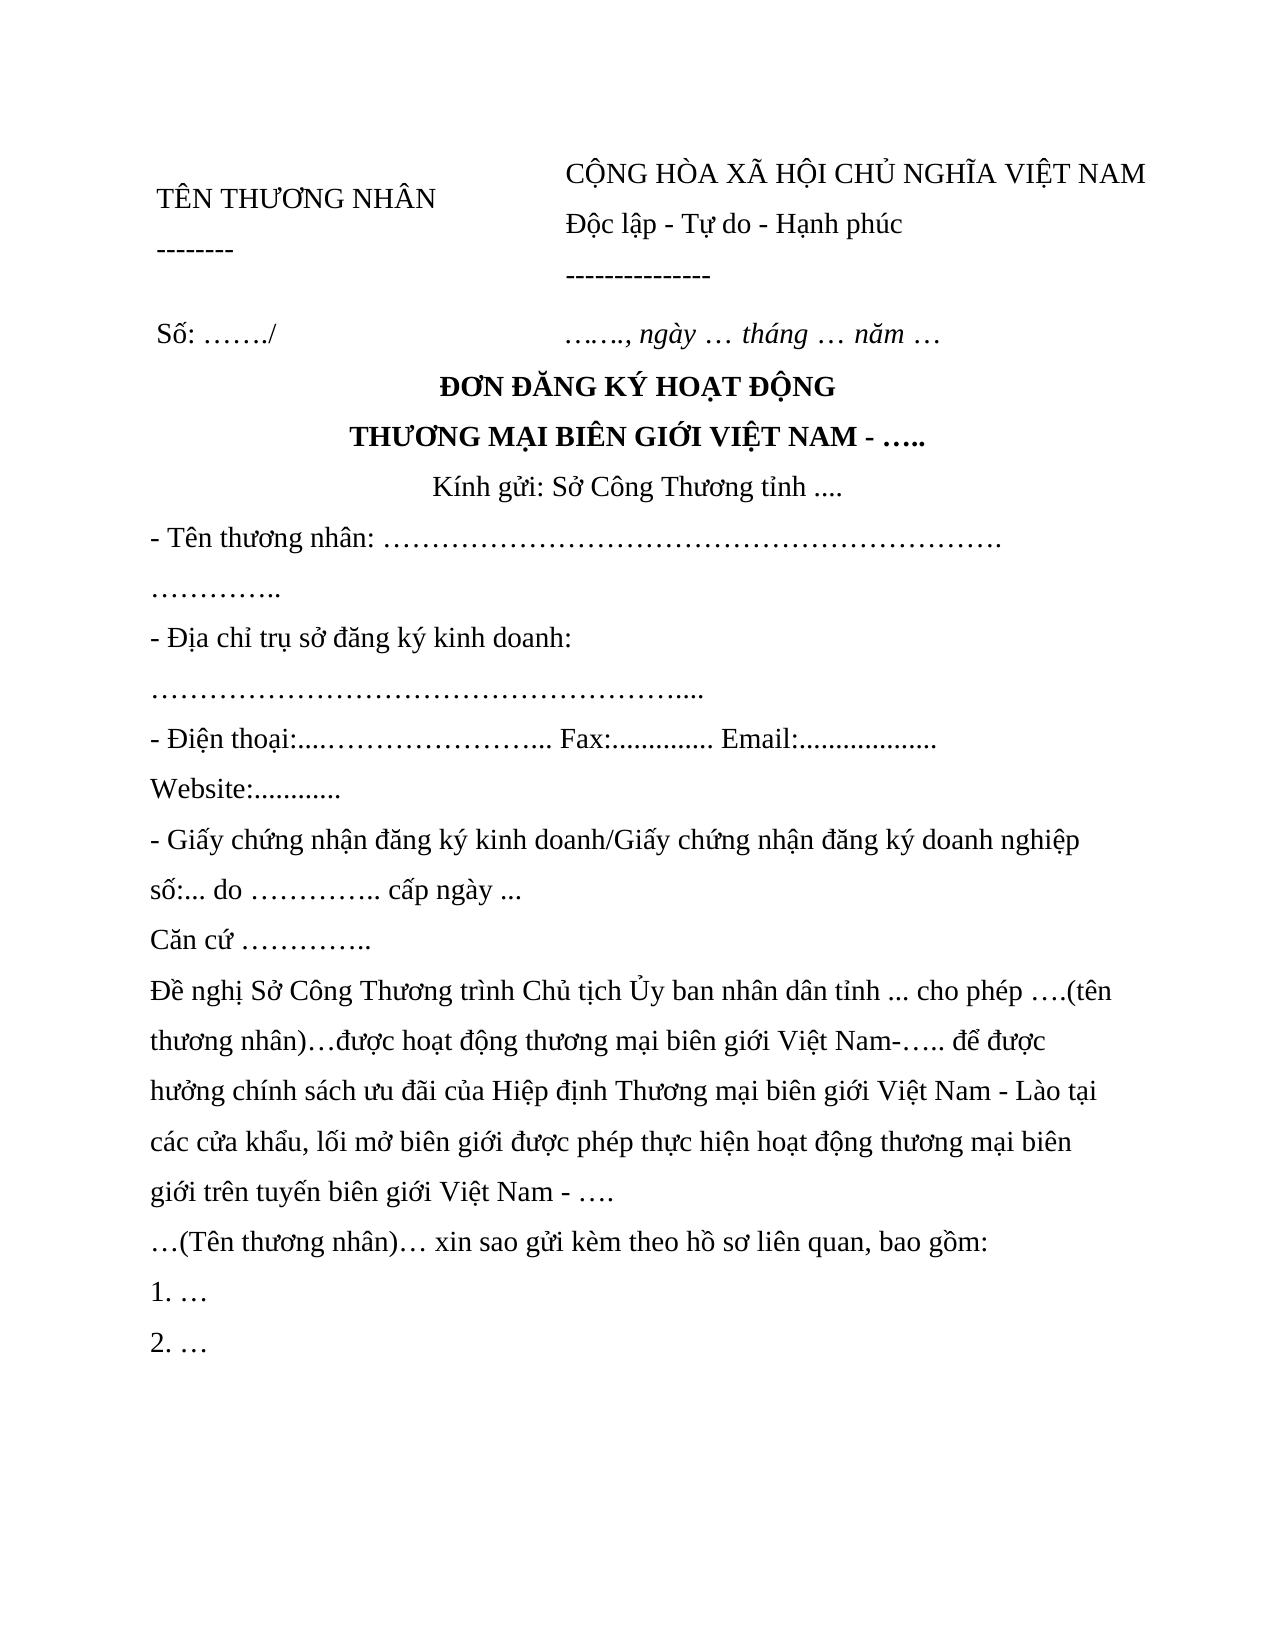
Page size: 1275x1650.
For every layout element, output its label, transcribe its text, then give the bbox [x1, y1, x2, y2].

text 2. … [150, 1325, 1125, 1358]
table_header CỘNG HÒA XÃ HỘI CHỦ NGHĨA VIỆT NAM Độc lập - Tự do - Hạnh phúc --------------- [559, 150, 1236, 310]
table_cell ……., ngày … tháng … năm … [559, 310, 1236, 369]
text - Tên thương nhân: ……………………………………………………….………….. [150, 520, 1125, 604]
text ĐƠN ĐĂNG KÝ HOẠT ĐỘNG THƯƠNG MẠI BIÊN GIỚI VIỆT NAM - ….. [150, 369, 1125, 453]
text …(Tên thương nhân)… xin sao gửi kèm theo hồ sơ liên quan, bao gồm: [150, 1224, 1125, 1258]
text Kính gửi: Sở Công Thương tỉnh .... [150, 469, 1125, 503]
text Căn cứ ………….. [150, 922, 1125, 956]
text 1. … [150, 1274, 1125, 1308]
table_cell Số: ……./ [150, 310, 559, 369]
text - Điện thoại:....…………………... Fax:.............. Email:................... Website:............ [150, 721, 1125, 805]
text Đề nghị Sở Công Thương trình Chủ tịch Ủy ban nhân dân tỉnh ... cho phép ….(tên thương nhân)…được hoạt động thương mại biên giới Việt Nam-….. để được hưởng chính sách ưu đãi của Hiệp định Thương mại biên giới Việt Nam - Lào tại các cửa khẩu, lối mở biên giới được phép thực hiện hoạt động thương mại biên giới trên tuyến biên giới Việt Nam - …. [150, 973, 1125, 1207]
table_header TÊN THƯƠNG NHÂN -------- [150, 150, 559, 310]
text - Giấy chứng nhận đăng ký kinh doanh/Giấy chứng nhận đăng ký doanh nghiệp số:... do ………….. cấp ngày ... [150, 822, 1125, 906]
text - Địa chỉ trụ sở đăng ký kinh doanh: ……………………………………………….... [150, 621, 1125, 704]
